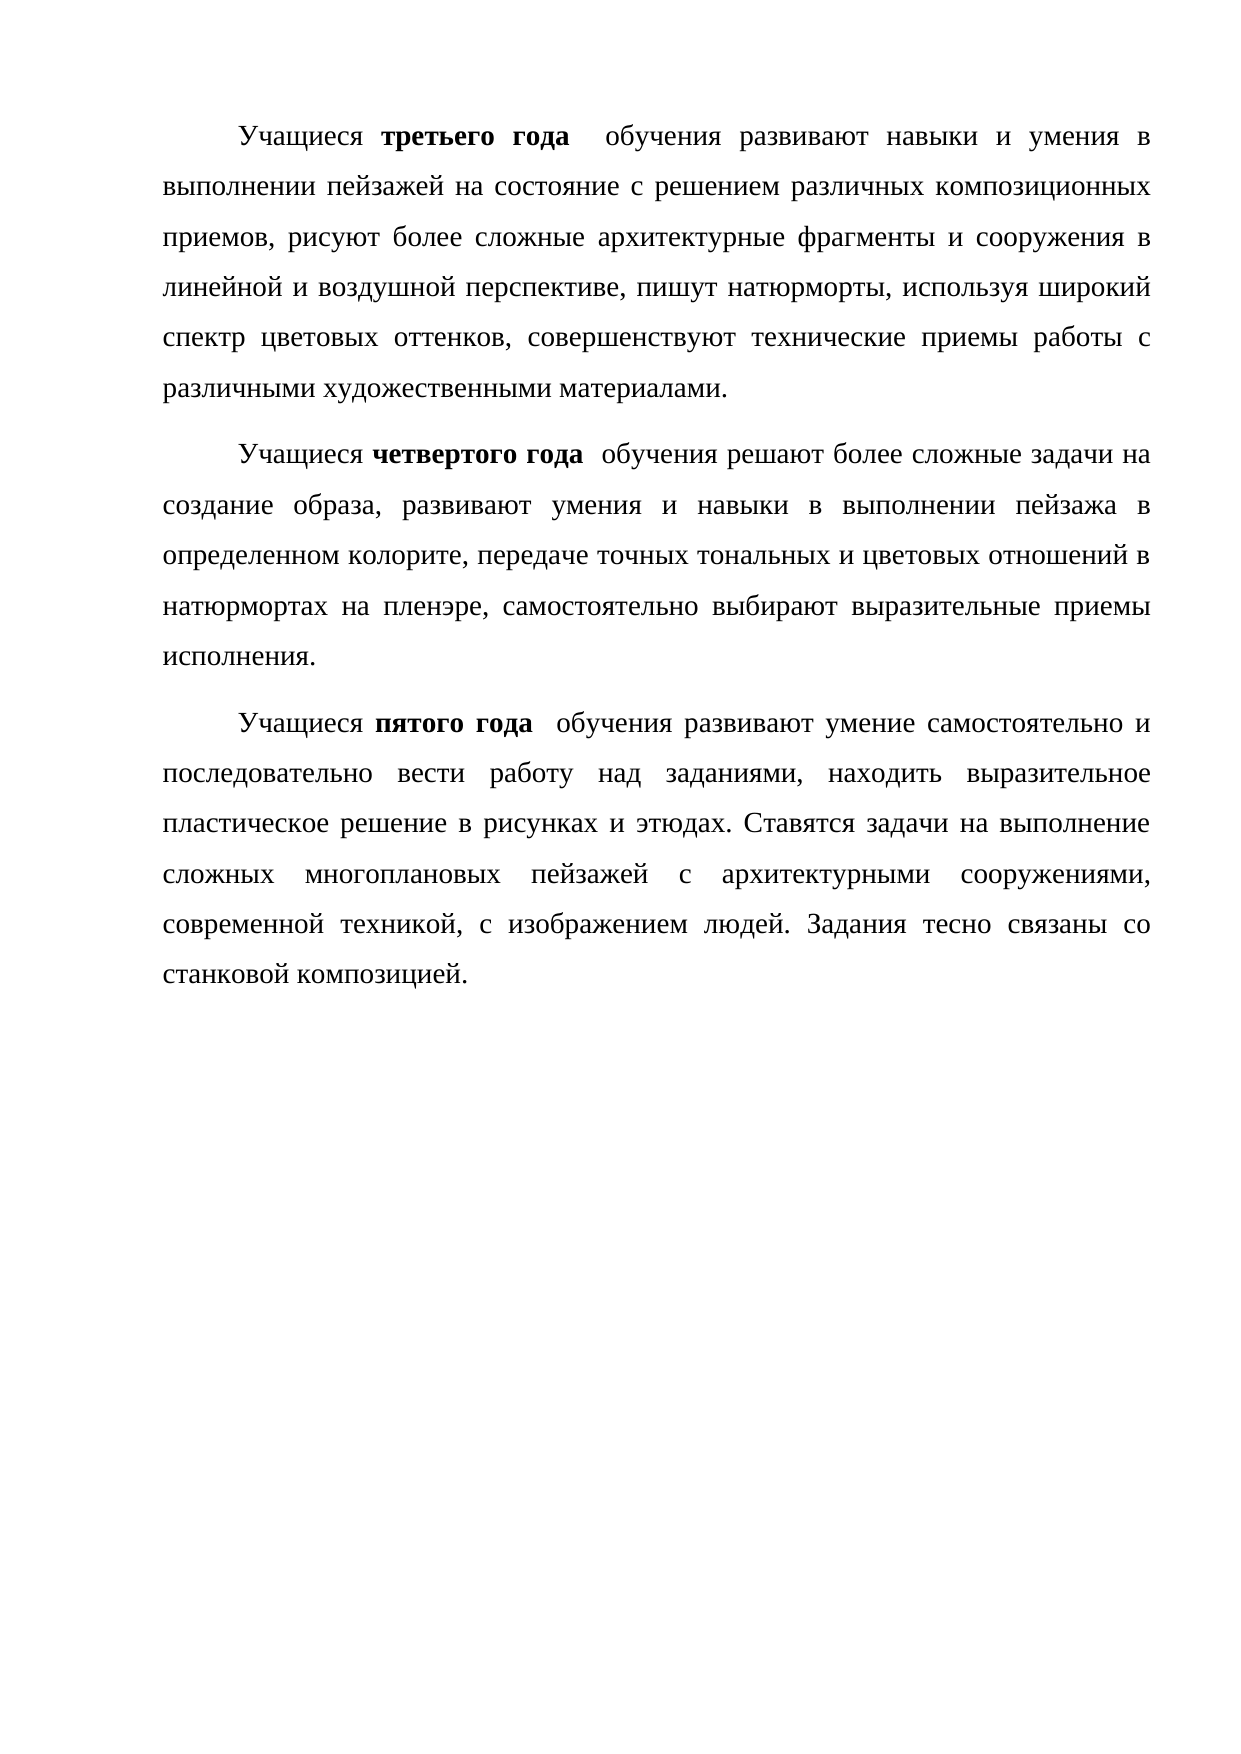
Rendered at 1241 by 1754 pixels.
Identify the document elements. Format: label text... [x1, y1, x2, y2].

text Учащиеся пятого года обучения развивают умение самостоятельно и последовательно вести работу над заданиями, находить выразительное пластическое решение в рисунках и этюдах. Ставятся задачи на выполнение сложных многоплановых пейзажей с архитектурными сооружениями, современной техникой, с изображением людей. Задания тесно связаны со станковой композицией. [162, 705, 1152, 990]
text Учащиеся третьего года обучения развивают навыки и умения в выполнении пейзажей на состояние с решением различных композиционных приемов, рисуют более сложные архитектурные фрагменты и сооружения в линейной и воздушной перспективе, пишут натюрморты, используя широкий спектр цветовых оттенков, совершенствуют технические приемы работы с различными художественными материалами. [162, 118, 1152, 403]
text Учащиеся четвертого года обучения решают более сложные задачи на создание образа, развивают умения и навыки в выполнении пейзажа в определенном колорите, передаче точных тональных и цветовых отношений в натюрмортах на пленэре, самостоятельно выбирают выразительные приемы исполнения. [162, 437, 1152, 671]
